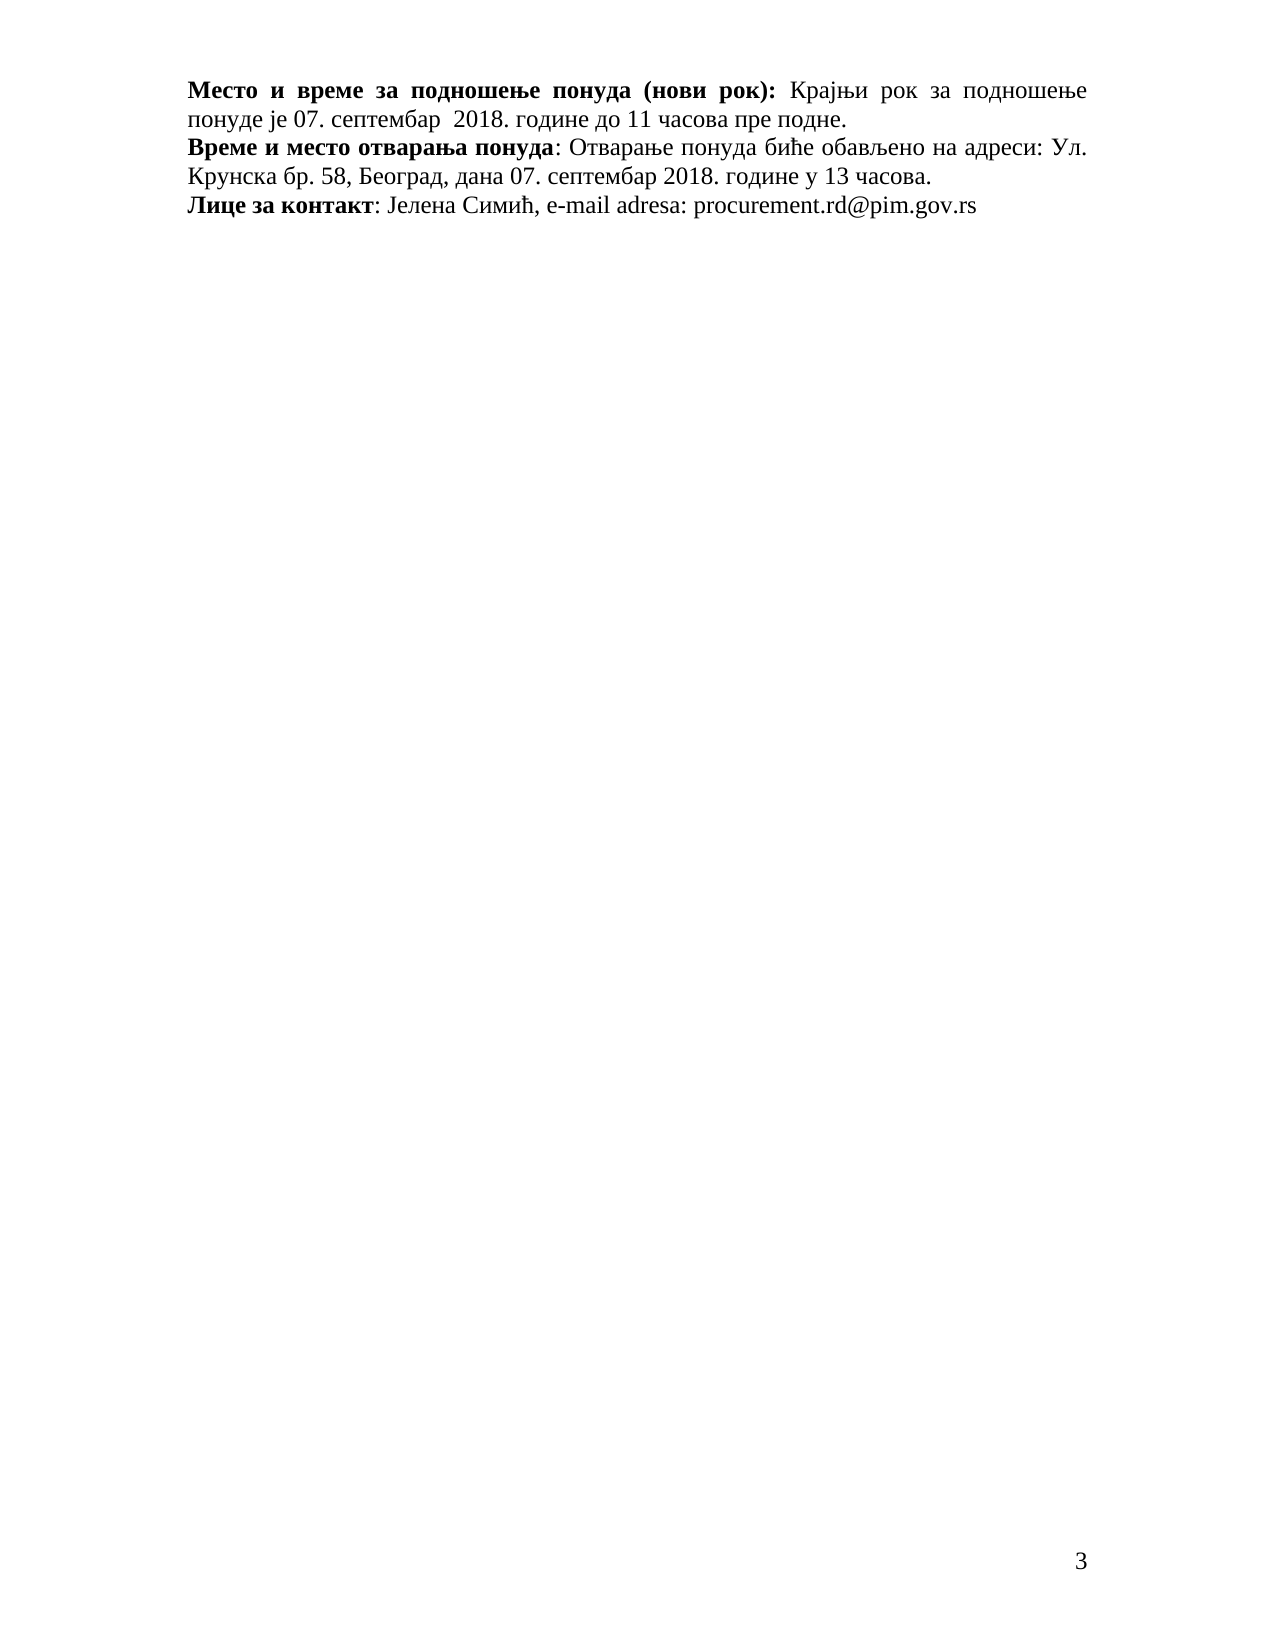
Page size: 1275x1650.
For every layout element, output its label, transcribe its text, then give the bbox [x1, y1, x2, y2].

text Време и место отварања понуда: Отварање понудa биће обављенo на адреси: Ул. Крунска бр. 58, Београд, дана 07. септембар 2018. године у 13 часова. [187, 132, 1087, 190]
text Место и време за подношење понуда (нови рок): Крајњи рок за подношење понуде је 07. септембар 2018. године до 11 часова пре подне. [187, 75, 1087, 132]
text Лице за контакт: Јелена Симић, е-mail adresa: procurement.rd@pim.gov.rs [187, 190, 1087, 219]
